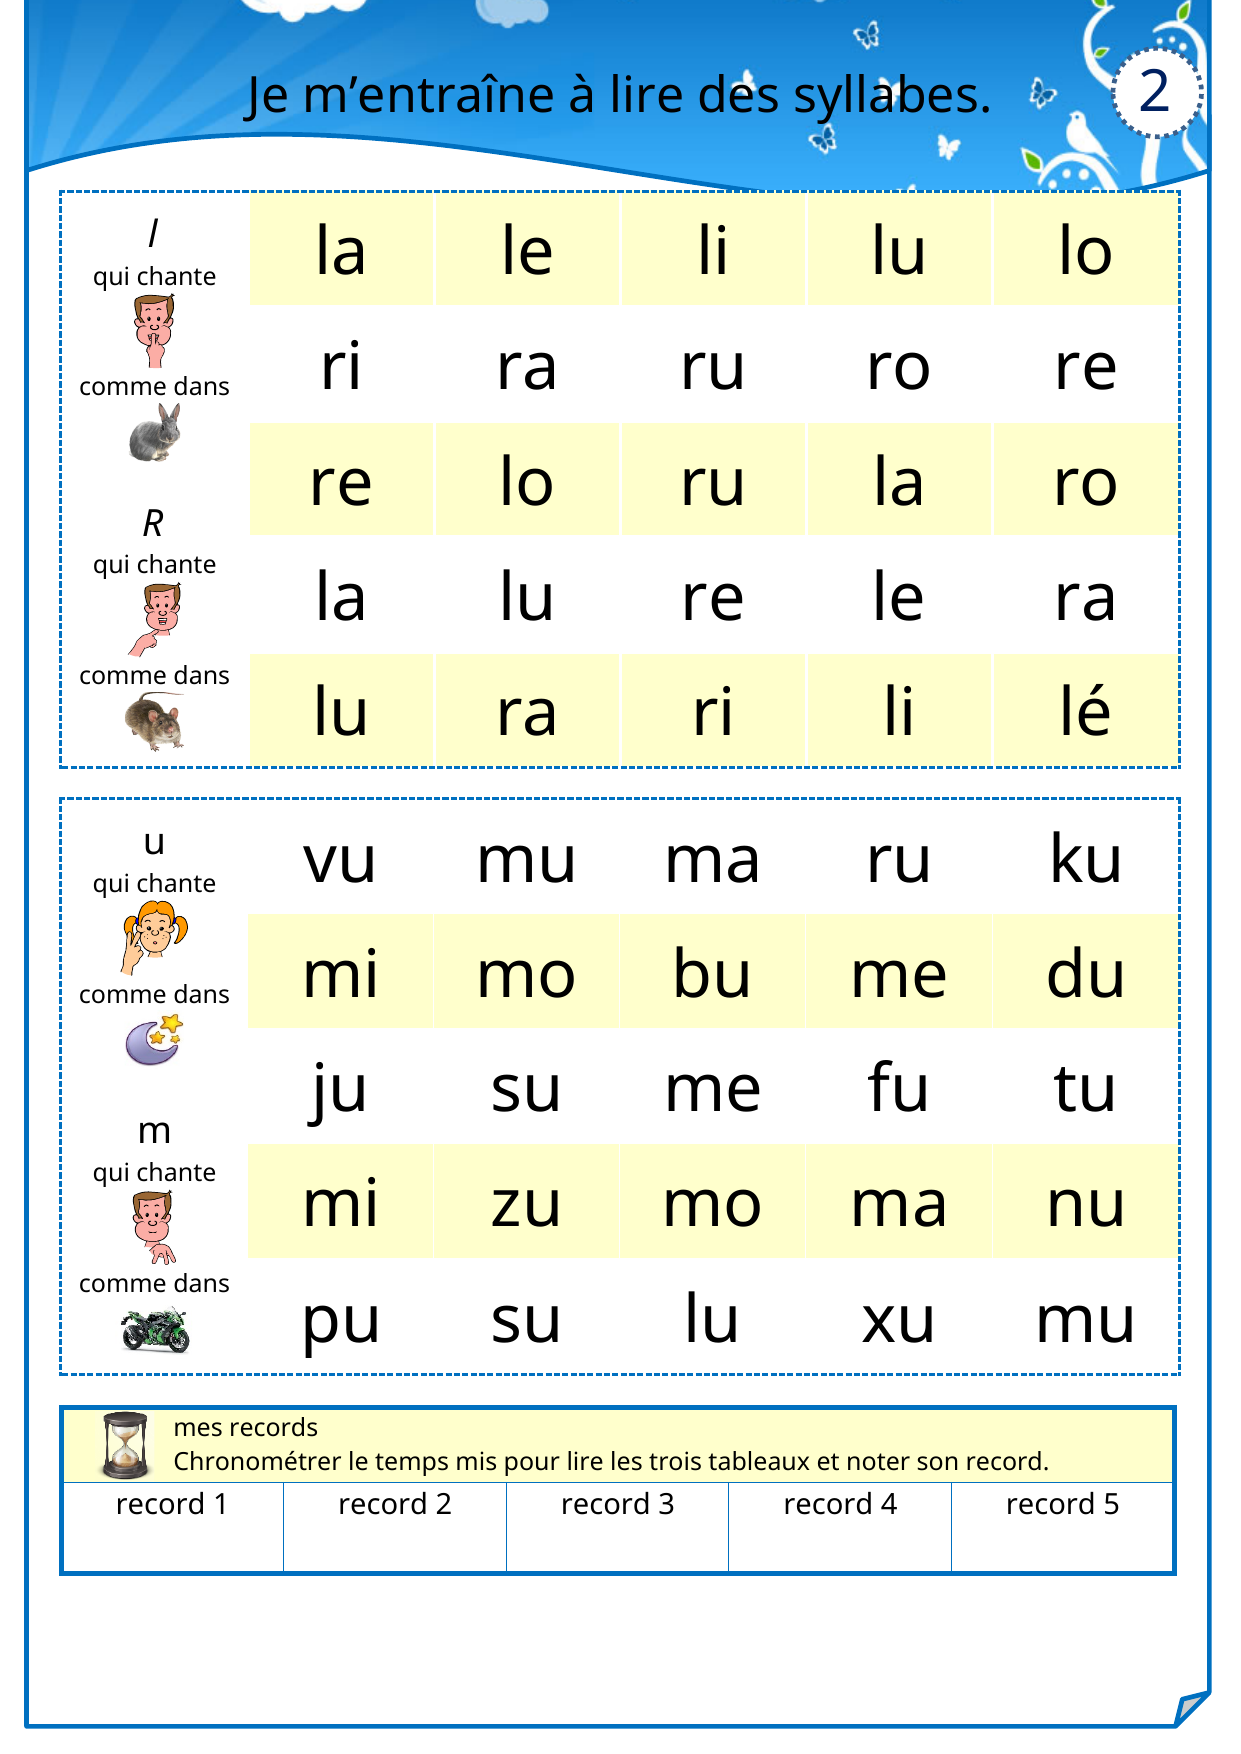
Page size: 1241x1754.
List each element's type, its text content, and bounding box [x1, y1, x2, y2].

table_cell me [806, 914, 992, 1028]
table_header le [436, 190, 619, 305]
table_cell ra [994, 538, 1179, 650]
table_cell nu [993, 1144, 1179, 1258]
table_cell zu [434, 1144, 619, 1258]
table_cell re [250, 423, 433, 535]
table_cell ra [436, 654, 619, 766]
table_cell lé [994, 654, 1179, 766]
table_cell lu [436, 538, 619, 650]
table_cell fu [806, 1029, 992, 1143]
table_header ru [806, 797, 992, 912]
table_cell record 5 [952, 1483, 1172, 1571]
text Je m’entraîne à lire des syllabes. [59, 59, 1128, 127]
table_cell me [620, 1029, 805, 1143]
table_header la [249, 190, 434, 305]
table_header ku [993, 797, 1179, 912]
picture [124, 1010, 184, 1070]
picture [124, 692, 185, 752]
table_header vu [248, 797, 434, 912]
table_cell re [994, 308, 1179, 420]
table_cell ro [808, 308, 991, 420]
table_cell mu [993, 1259, 1179, 1373]
table_cell mi [248, 914, 433, 1028]
table_cell la [250, 538, 433, 650]
table_header li [622, 190, 805, 305]
table_header mes records Chronométrer le temps mis pour lire les trois tableaux et noter son record. [64, 1410, 1172, 1482]
picture [29, 0, 1207, 190]
table_cell mo [620, 1144, 805, 1258]
table_cell le [808, 538, 991, 650]
table_cell ra [436, 308, 619, 420]
table_cell ri [250, 308, 433, 420]
table_header u qui chante comme dans m qui chante comme dans [61, 797, 247, 1373]
table_cell li [808, 654, 991, 766]
table_cell record 4 [729, 1483, 951, 1571]
table_cell pu [248, 1259, 433, 1373]
table_cell ma [806, 1144, 992, 1258]
picture [115, 1299, 194, 1359]
table_cell ru [622, 308, 805, 420]
table_cell re [622, 538, 805, 650]
table_cell lu [620, 1259, 805, 1373]
table_cell ri [622, 654, 805, 766]
table_header l qui chante comme dans R qui chante comme dans [61, 190, 247, 766]
table_cell record 2 [284, 1483, 506, 1571]
picture [128, 403, 181, 462]
table_header ma [620, 797, 805, 912]
table_header lo [994, 190, 1179, 305]
picture [95, 1411, 155, 1482]
table_cell su [434, 1259, 619, 1373]
table_cell ju [248, 1029, 433, 1143]
table_cell xu [806, 1259, 992, 1373]
table_cell bu [620, 914, 805, 1028]
table_cell lu [250, 654, 433, 766]
table_cell tu [993, 1029, 1179, 1143]
table_cell lo [436, 423, 619, 535]
table_cell record 1 [64, 1483, 283, 1571]
table_cell ru [622, 423, 805, 535]
table_cell mo [434, 914, 619, 1028]
table_cell su [434, 1029, 619, 1143]
table_cell la [808, 423, 991, 535]
table_cell ro [994, 421, 1179, 535]
table_header mu [434, 797, 619, 912]
table_cell mi [248, 1144, 433, 1258]
table_cell record 3 [507, 1483, 728, 1571]
table_cell du [993, 913, 1179, 1028]
table_header lu [807, 190, 992, 305]
